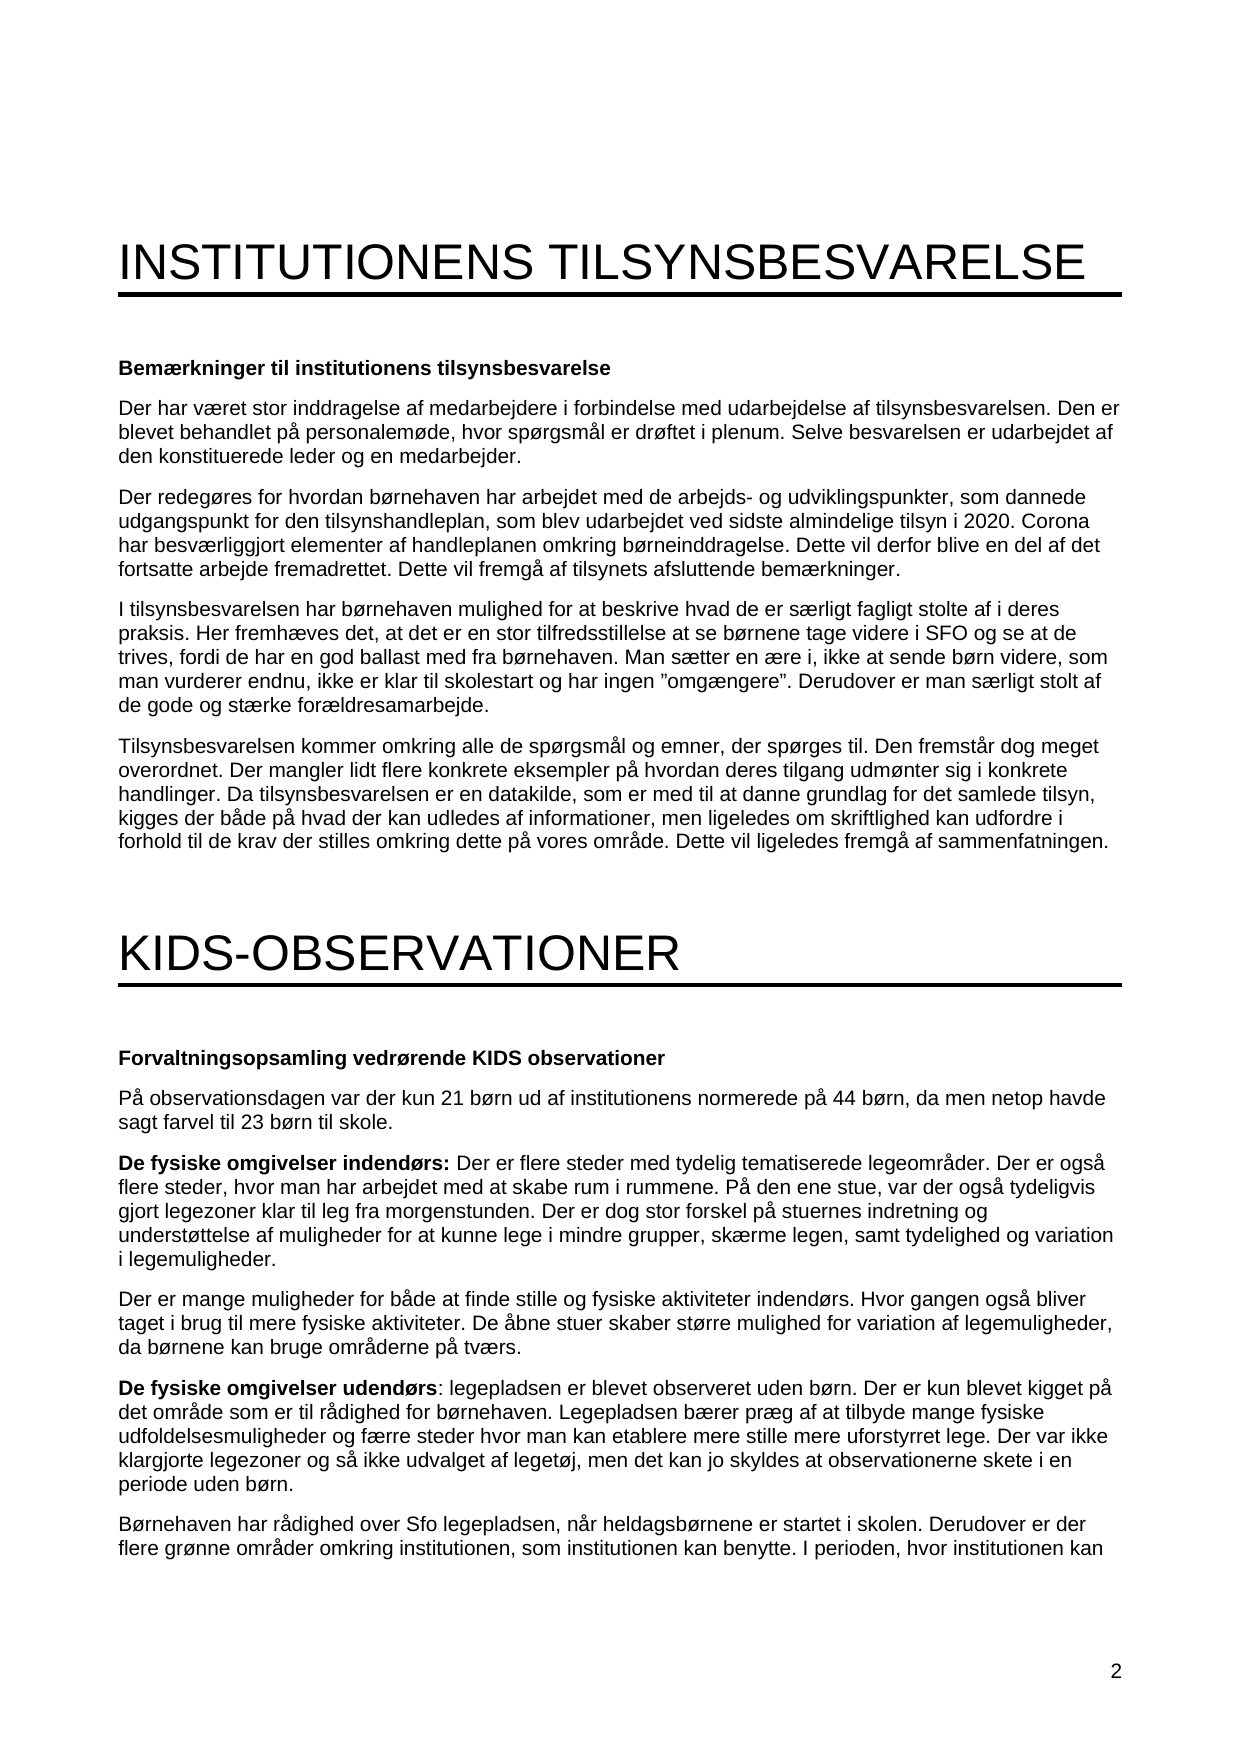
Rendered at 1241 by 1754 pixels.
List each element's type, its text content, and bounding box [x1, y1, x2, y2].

text Forvaltningsopsamling vedrørende KIDS observationer [118, 1046, 1122, 1069]
text De fysiske omgivelser indendørs: Der er flere steder med tydelig tematiserede legeområder. Der er også flere steder, hvor man har arbejdet med at skabe rum i rummene. På den ene stue, var der også tydeligvis gjort legezoner klar til leg fra morgenstunden. Der er dog stor forskel på stuernes indretning og understøttelse af muligheder for at kunne lege i mindre grupper, skærme legen, samt tydelighed og variation i legemuligheder. [118, 1151, 1122, 1271]
text Der redegøres for hvordan børnehaven har arbejdet med de arbejds- og udviklingspunkter, som dannede udgangspunkt for den tilsynshandleplan, som blev udarbejdet ved sidste almindelige tilsyn i 2020. Corona har besværliggjort elementer af handleplanen omkring børneinddragelse. Dette vil derfor blive en del af det fortsatte arbejde fremadrettet. Dette vil fremgå af tilsynets afsluttende bemærkninger. [118, 484, 1122, 580]
subtitle Institutionens tILSYNSBESVARELSE [118, 233, 1122, 292]
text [118, 1512, 1122, 1560]
text De fysiske omgivelser udendørs: legepladsen er blevet observeret uden børn. Der er kun blevet kigget på det område som er til rådighed for børnehaven. Legepladsen bærer præg af at tilbyde mange fysiske udfoldelsesmuligheder og færre steder hvor man kan etablere mere stille mere uforstyrret lege. Der var ikke klargjorte legezoner og så ikke udvalget af legetøj, men det kan jo skyldes at observationerne skete i en periode uden børn. [118, 1376, 1122, 1496]
text Bemærkninger til institutionens tilsynsbesvarelse [118, 355, 1122, 379]
text I tilsynsbesvarelsen har børnehaven mulighed for at beskrive hvad de er særligt fagligt stolte af i deres praksis. Her fremhæves det, at det er en stor tilfredsstillelse at se børnene tage videre i SFO og se at de trives, fordi de har en god ballast med fra børnehaven. Man sætter en ære i, ikke at sende børn videre, som man vurderer endnu, ikke er klar til skolestart og har ingen ”omgængere”. Derudover er man særligt stolt af de gode og stærke forældresamarbejde. [118, 597, 1122, 717]
text Der er mange muligheder for både at finde stille og fysiske aktiviteter indendørs. Hvor gangen også bliver taget i brug til mere fysiske aktiviteter. De åbne stuer skaber større mulighed for variation af legemuligheder, da børnene kan bruge områderne på tværs. [118, 1287, 1122, 1359]
text På observationsdagen var der kun 21 børn ud af institutionens normerede på 44 børn, da men netop havde sagt farvel til 23 børn til skole. [118, 1086, 1122, 1134]
text Tilsynsbesvarelsen kommer omkring alle de spørgsmål og emner, der spørges til. Den fremstår dog meget overordnet. Der mangler lidt flere konkrete eksempler på hvordan deres tilgang udmønter sig i konkrete handlinger. Da tilsynsbesvarelsen er en datakilde, som er med til at danne grundlag for det samlede tilsyn, kigges der både på hvad der kan udledes af informationer, men ligeledes om skriftlighed kan udfordre i forhold til de krav der stilles omkring dette på vores område. Dette vil ligeledes fremgå af sammenfatningen. [118, 733, 1122, 853]
text Der har været stor inddragelse af medarbejdere i forbindelse med udarbejdelse af tilsynsbesvarelsen. Den er blevet behandlet på personalemøde, hvor spørgsmål er drøftet i plenum. Selve besvarelsen er udarbejdet af den konstituerede leder og en medarbejder. [118, 396, 1122, 468]
subtitle KIDS-OBSERVATIONER [118, 923, 1122, 983]
